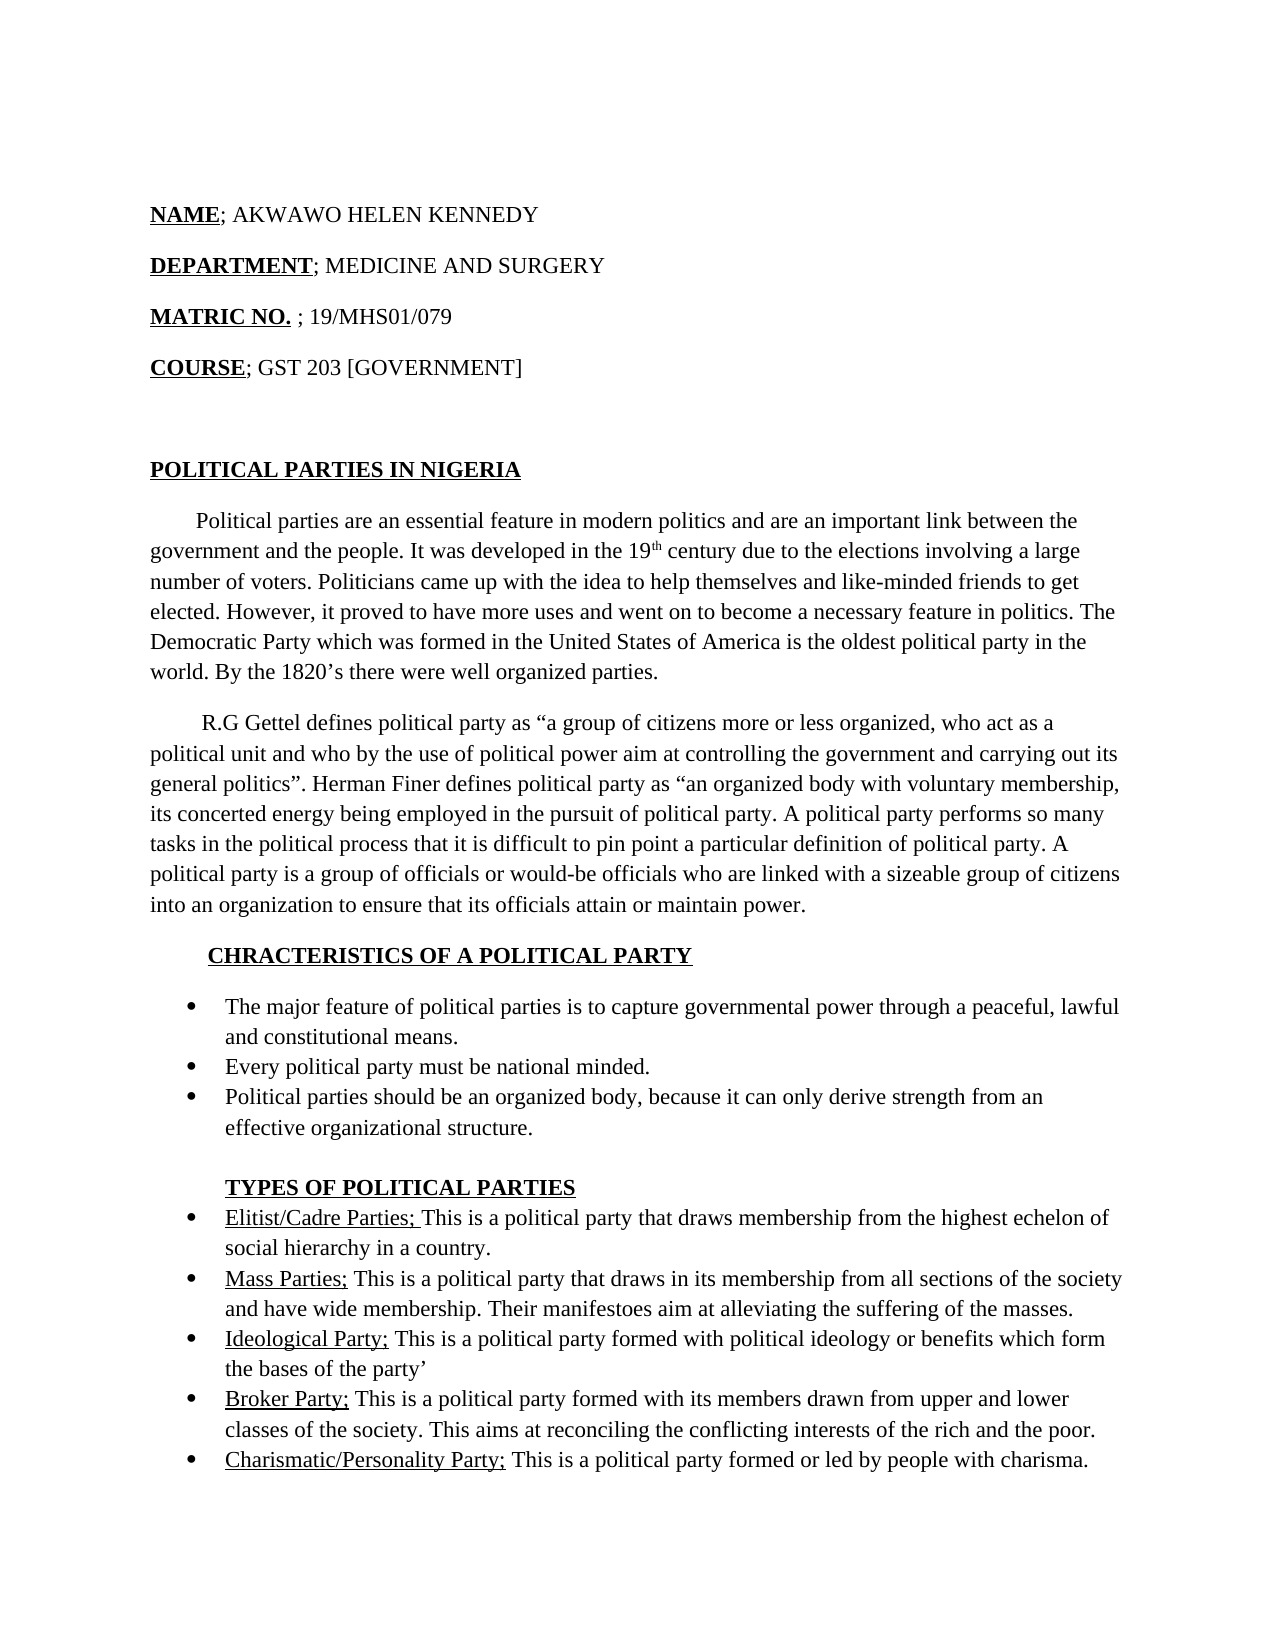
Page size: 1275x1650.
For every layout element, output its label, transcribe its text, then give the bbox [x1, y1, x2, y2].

text DEPARTMENT; MEDICINE AND SURGERY [150, 252, 1125, 278]
text MATRIC NO. ; 19/MHS01/079 [150, 303, 1125, 329]
list Elitist/Cadre Parties; This is a political party that draws membership from the highest echelon of social hierarchy in a country. [187, 1204, 1125, 1261]
list Mass Parties; This is a political party that draws in its membership from all sections of the society and have wide membership. Their manifestoes aim at alleviating the suffering of the masses. [187, 1264, 1125, 1321]
list Charismatic/Personality Party; This is a political party formed or led by people with charisma. [187, 1446, 1125, 1472]
list Ideological Party; This is a political party formed with political ideology or benefits which form the bases of the party’ [187, 1325, 1125, 1382]
list The major feature of political parties is to capture governmental power through a peaceful, lawful and constitutional means. [187, 993, 1125, 1049]
text CHRACTERISTICS OF A POLITICAL PARTY [150, 942, 1125, 968]
list Every political party must be national minded. [187, 1053, 1125, 1079]
list Political parties should be an organized body, because it can only derive strength from an effective organizational structure. [187, 1083, 1125, 1140]
text R.G Gettel defines political party as “a group of citizens more or less organized, who act as a political unit and who by the use of political power aim at controlling the government and carrying out its general politics”. Herman Finer defines political party as “an organized body with voluntary membership, its concerted energy being employed in the pursuit of political party. A political party performs so many tasks in the political process that it is difficult to pin point a particular definition of political party. A political party is a group of officials or would-be officials who are linked with a sizeable group of citizens into an organization to ensure that its officials attain or maintain power. [150, 709, 1125, 917]
list Broker Party; This is a political party formed with its members drawn from upper and lower classes of the society. This aims at reconciling the conflicting interests of the rich and the poor. [187, 1385, 1125, 1442]
text NAME; AKWAWO HELEN KENNEDY [150, 201, 1125, 227]
text POLITICAL PARTIES IN NIGERIA [150, 456, 1125, 483]
text Political parties are an essential feature in modern politics and are an important link between the government and the people. It was developed in the 19th century due to the elections involving a large number of voters. Politicians came up with the idea to help themselves and like-minded friends to get elected. However, it proved to have more uses and went on to become a necessary feature in politics. The Democratic Party which was formed in the United States of America is the oldest political party in the world. By the 1820’s there were well organized parties. [150, 507, 1125, 685]
text COURSE; GST 203 [GOVERNMENT] [150, 354, 1125, 381]
list TYPES OF POLITICAL PARTIES [225, 1174, 1125, 1200]
